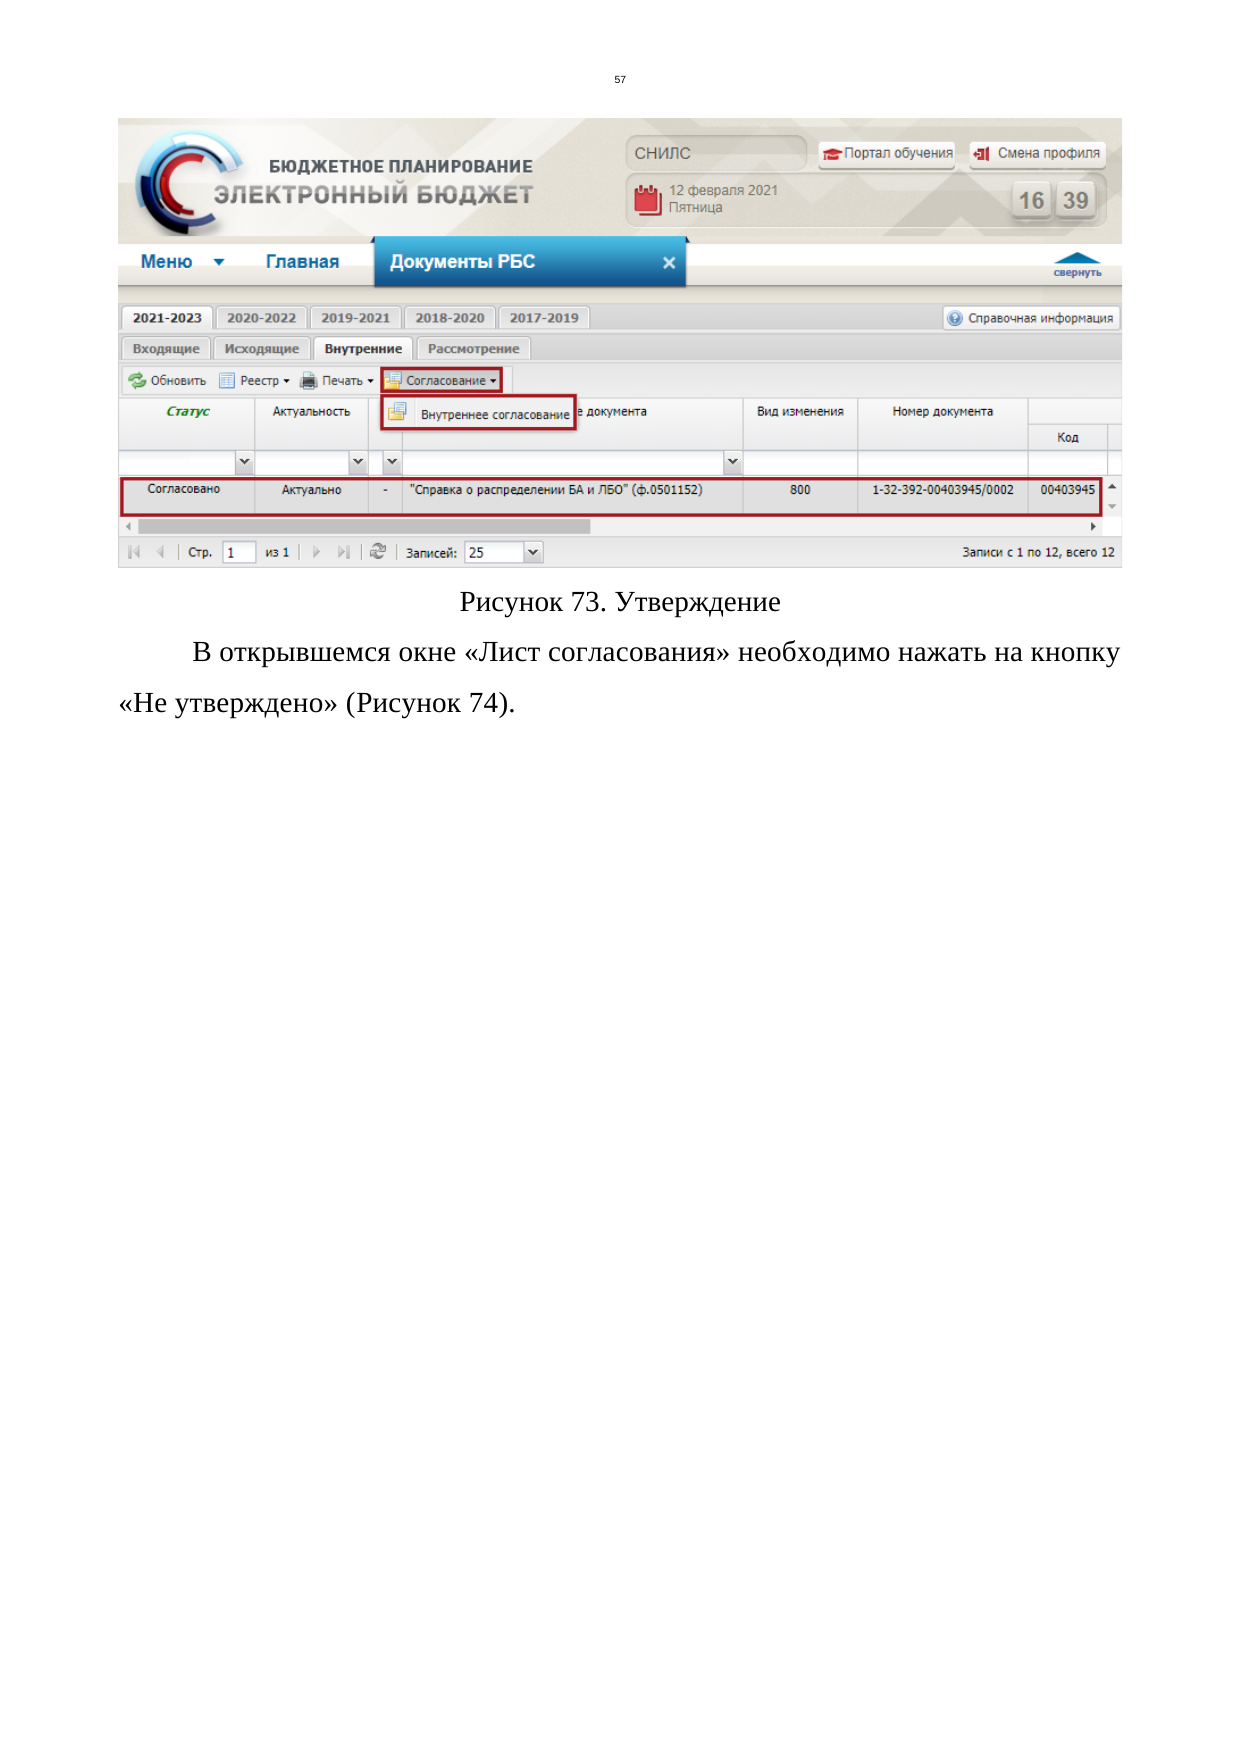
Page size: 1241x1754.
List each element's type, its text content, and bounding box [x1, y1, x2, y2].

text В открывшемся окне «Лист согласования» необходимо нажать на кнопку «Не утверждено» (Рисунок 74). [118, 634, 1122, 718]
picture [118, 118, 1123, 568]
